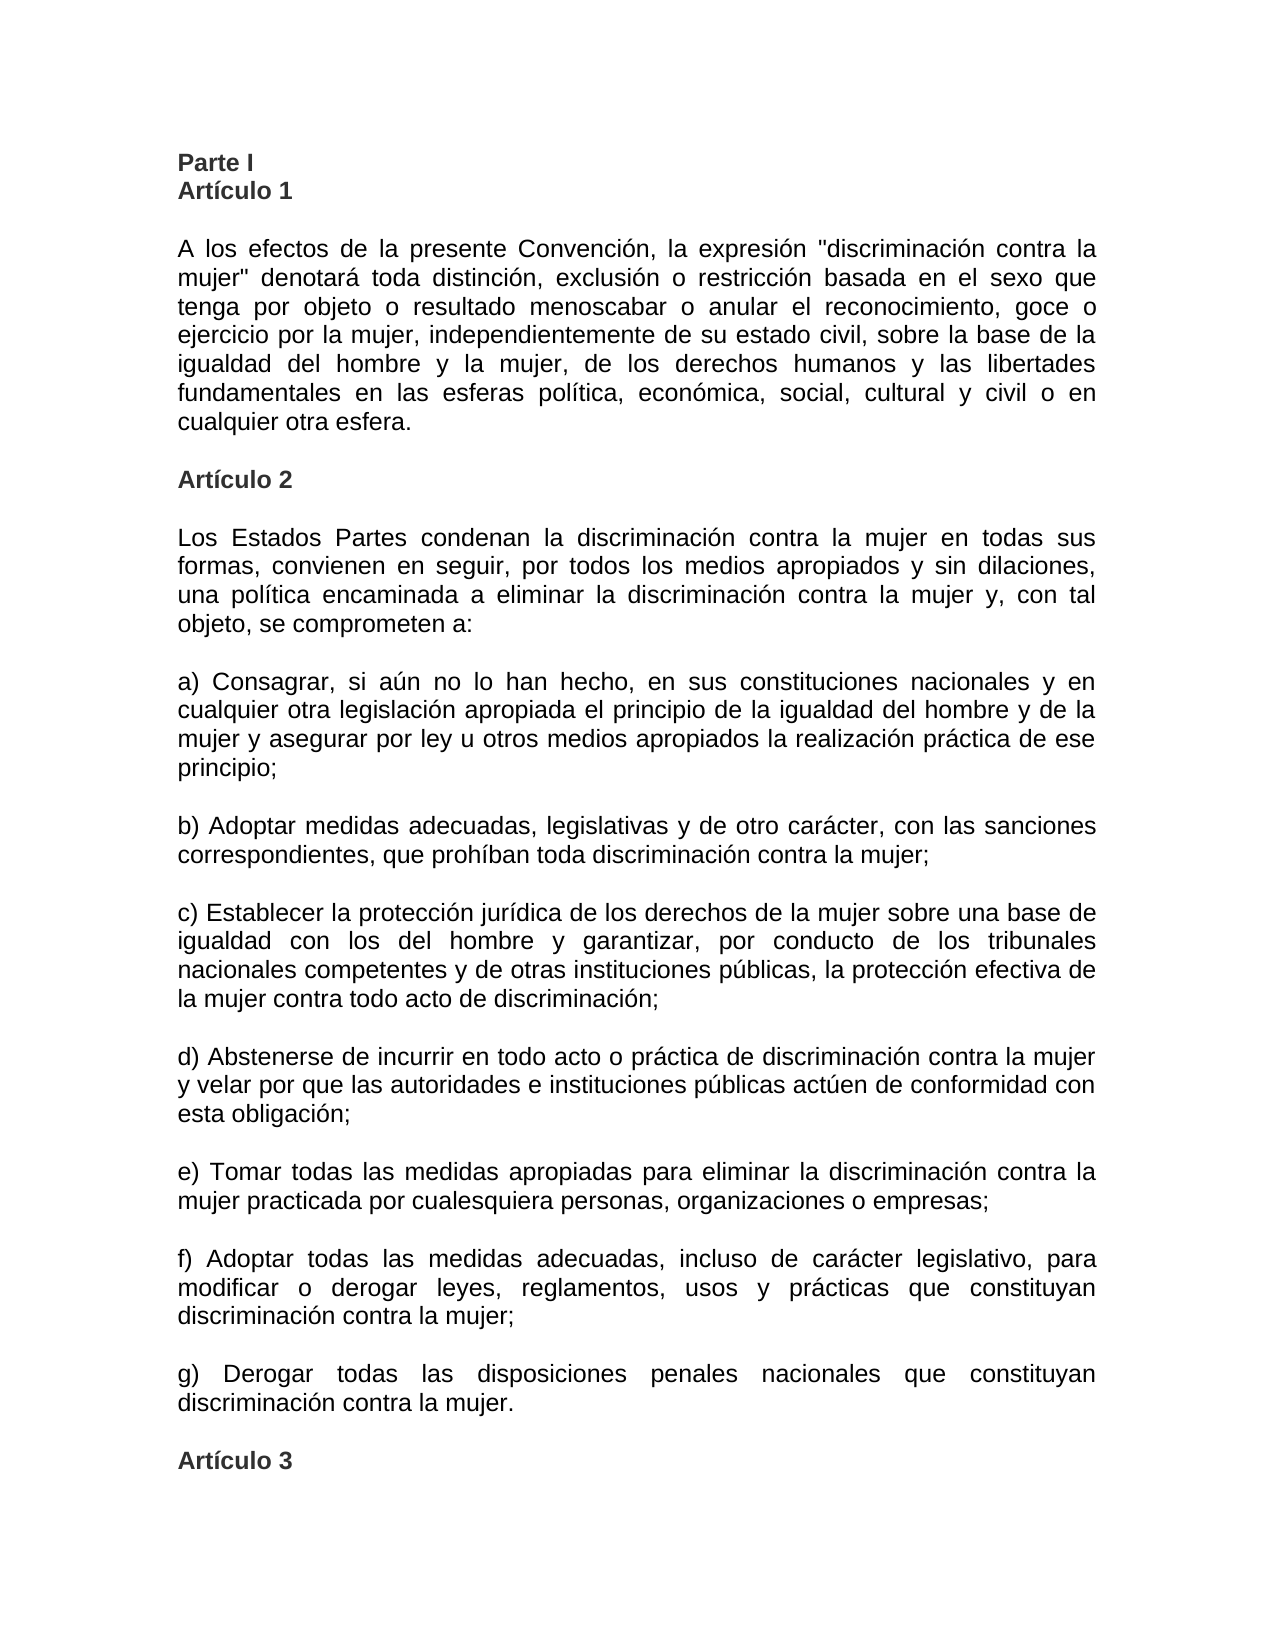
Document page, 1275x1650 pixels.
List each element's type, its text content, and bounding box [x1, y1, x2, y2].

text b) Adoptar medidas adecuadas, legislativas y de otro carácter, con las sanciones correspondientes, que prohíban toda discriminación contra la mujer; [177, 811, 1098, 868]
text e) Tomar todas las medidas apropiadas para eliminar la discriminación contra la mujer practicada por cualesquiera personas, organizaciones o empresas; [177, 1157, 1098, 1215]
text f) Adoptar todas las medidas adecuadas, incluso de carácter legislativo, para modificar o derogar leyes, reglamentos, usos y prácticas que constituyan discriminación contra la mujer; [177, 1244, 1098, 1330]
text Artículo 3 [177, 1446, 1098, 1475]
text A los efectos de la presente Convención, la expresión "discriminación contra la mujer" denotará toda distinción, exclusión o restricción basada en el sexo que tenga por objeto o resultado menoscabar o anular el reconocimiento, goce o ejercicio por la mujer, independientemente de su estado civil, sobre la base de la igualdad del hombre y la mujer, de los derechos humanos y las libertades fundamentales en las esferas política, económica, social, cultural y civil o en cualquier otra esfera. [177, 234, 1098, 436]
text Los Estados Partes condenan la discriminación contra la mujer en todas sus formas, convienen en seguir, por todos los medios apropiados y sin dilaciones, una política encaminada a eliminar la discriminación contra la mujer y, con tal objeto, se comprometen a: [177, 523, 1098, 638]
text a) Consagrar, si aún no lo han hecho, en sus constituciones nacionales y en cualquier otra legislación apropiada el principio de la igualdad del hombre y de la mujer y asegurar por ley u otros medios apropiados la realización práctica de ese principio; [177, 667, 1098, 782]
text d) Abstenerse de incurrir en todo acto o práctica de discriminación contra la mujer y velar por que las autoridades e instituciones públicas actúen de conformidad con esta obligación; [177, 1042, 1098, 1128]
text Artículo 2 [177, 465, 1098, 493]
text Parte I [177, 148, 1098, 176]
text Artículo 1 [177, 176, 1098, 205]
text g) Derogar todas las disposiciones penales nacionales que constituyan discriminación contra la mujer. [177, 1359, 1098, 1417]
text c) Establecer la protección jurídica de los derechos de la mujer sobre una base de igualdad con los del hombre y garantizar, por conducto de los tribunales nacionales competentes y de otras instituciones públicas, la protección efectiva de la mujer contra todo acto de discriminación; [177, 898, 1098, 1013]
